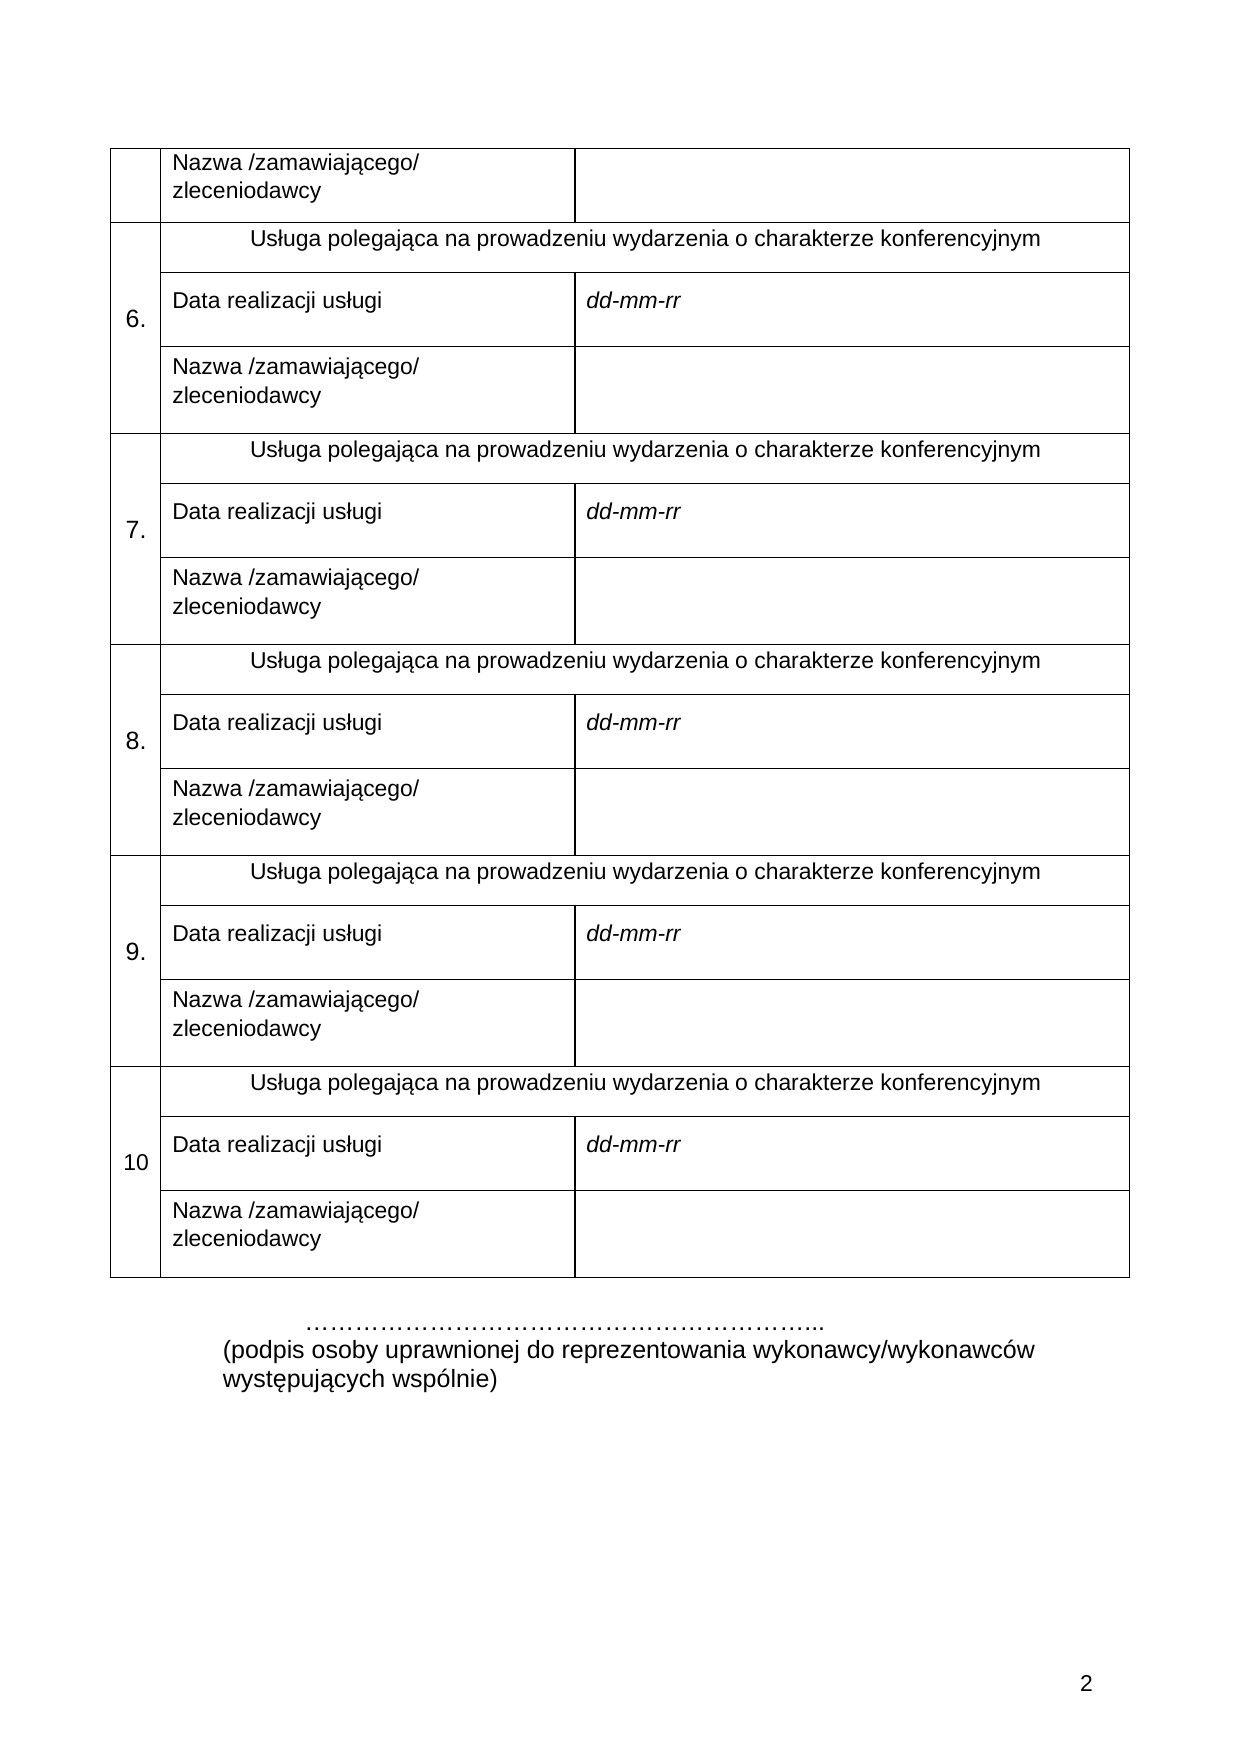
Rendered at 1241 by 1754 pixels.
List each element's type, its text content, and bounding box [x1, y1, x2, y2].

table_cell 7. [111, 434, 160, 644]
table_cell Nazwa /zamawiającego/ zleceniodawcy [161, 558, 574, 644]
table_cell 10 [111, 1067, 160, 1277]
table_cell Data realizacji usługi [161, 695, 574, 768]
list ……………………………………………………... [223, 1278, 1093, 1335]
table_cell [576, 1191, 1129, 1277]
list (podpis osoby uprawnionej do reprezentowania wykonawcy/wykonawców występujących wspólnie) [223, 1335, 1054, 1393]
table_cell dd-mm-rr [576, 695, 1129, 768]
table_cell 8. [111, 645, 160, 855]
table_cell Data realizacji usługi [161, 1117, 574, 1189]
table_cell Nazwa /zamawiającego/ zleceniodawcy [161, 1191, 574, 1277]
table_cell Usługa polegająca na prowadzeniu wydarzenia o charakterze konferencyjnym [161, 434, 1129, 483]
table_cell [576, 149, 1129, 222]
table_cell dd-mm-rr [576, 273, 1129, 346]
table_cell 9. [111, 856, 160, 1066]
table_cell dd-mm-rr [576, 484, 1129, 557]
table_cell [576, 769, 1129, 855]
table_cell Data realizacji usługi [161, 273, 574, 346]
table_cell dd-mm-rr [576, 1117, 1129, 1189]
table_cell Nazwa /zamawiającego/ zleceniodawcy [161, 347, 574, 433]
table_cell Nazwa /zamawiającego/ zleceniodawcy [161, 769, 574, 855]
table_cell Usługa polegająca na prowadzeniu wydarzenia o charakterze konferencyjnym [161, 856, 1129, 905]
table_cell dd-mm-rr [576, 906, 1129, 979]
table_cell 6. [111, 223, 160, 433]
table_cell Usługa polegająca na prowadzeniu wydarzenia o charakterze konferencyjnym [161, 645, 1129, 694]
table_cell Data realizacji usługi [161, 906, 574, 979]
table_cell Nazwa /zamawiającego/ zleceniodawcy [161, 980, 574, 1066]
table_cell Usługa polegająca na prowadzeniu wydarzenia o charakterze konferencyjnym [161, 1067, 1129, 1116]
table_cell Data realizacji usługi [161, 484, 574, 557]
table_cell [576, 558, 1129, 644]
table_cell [161, 223, 1129, 272]
table_cell [576, 347, 1129, 433]
table_cell Nazwa /zamawiającego/ zleceniodawcy [161, 149, 574, 222]
table_cell [576, 980, 1129, 1066]
